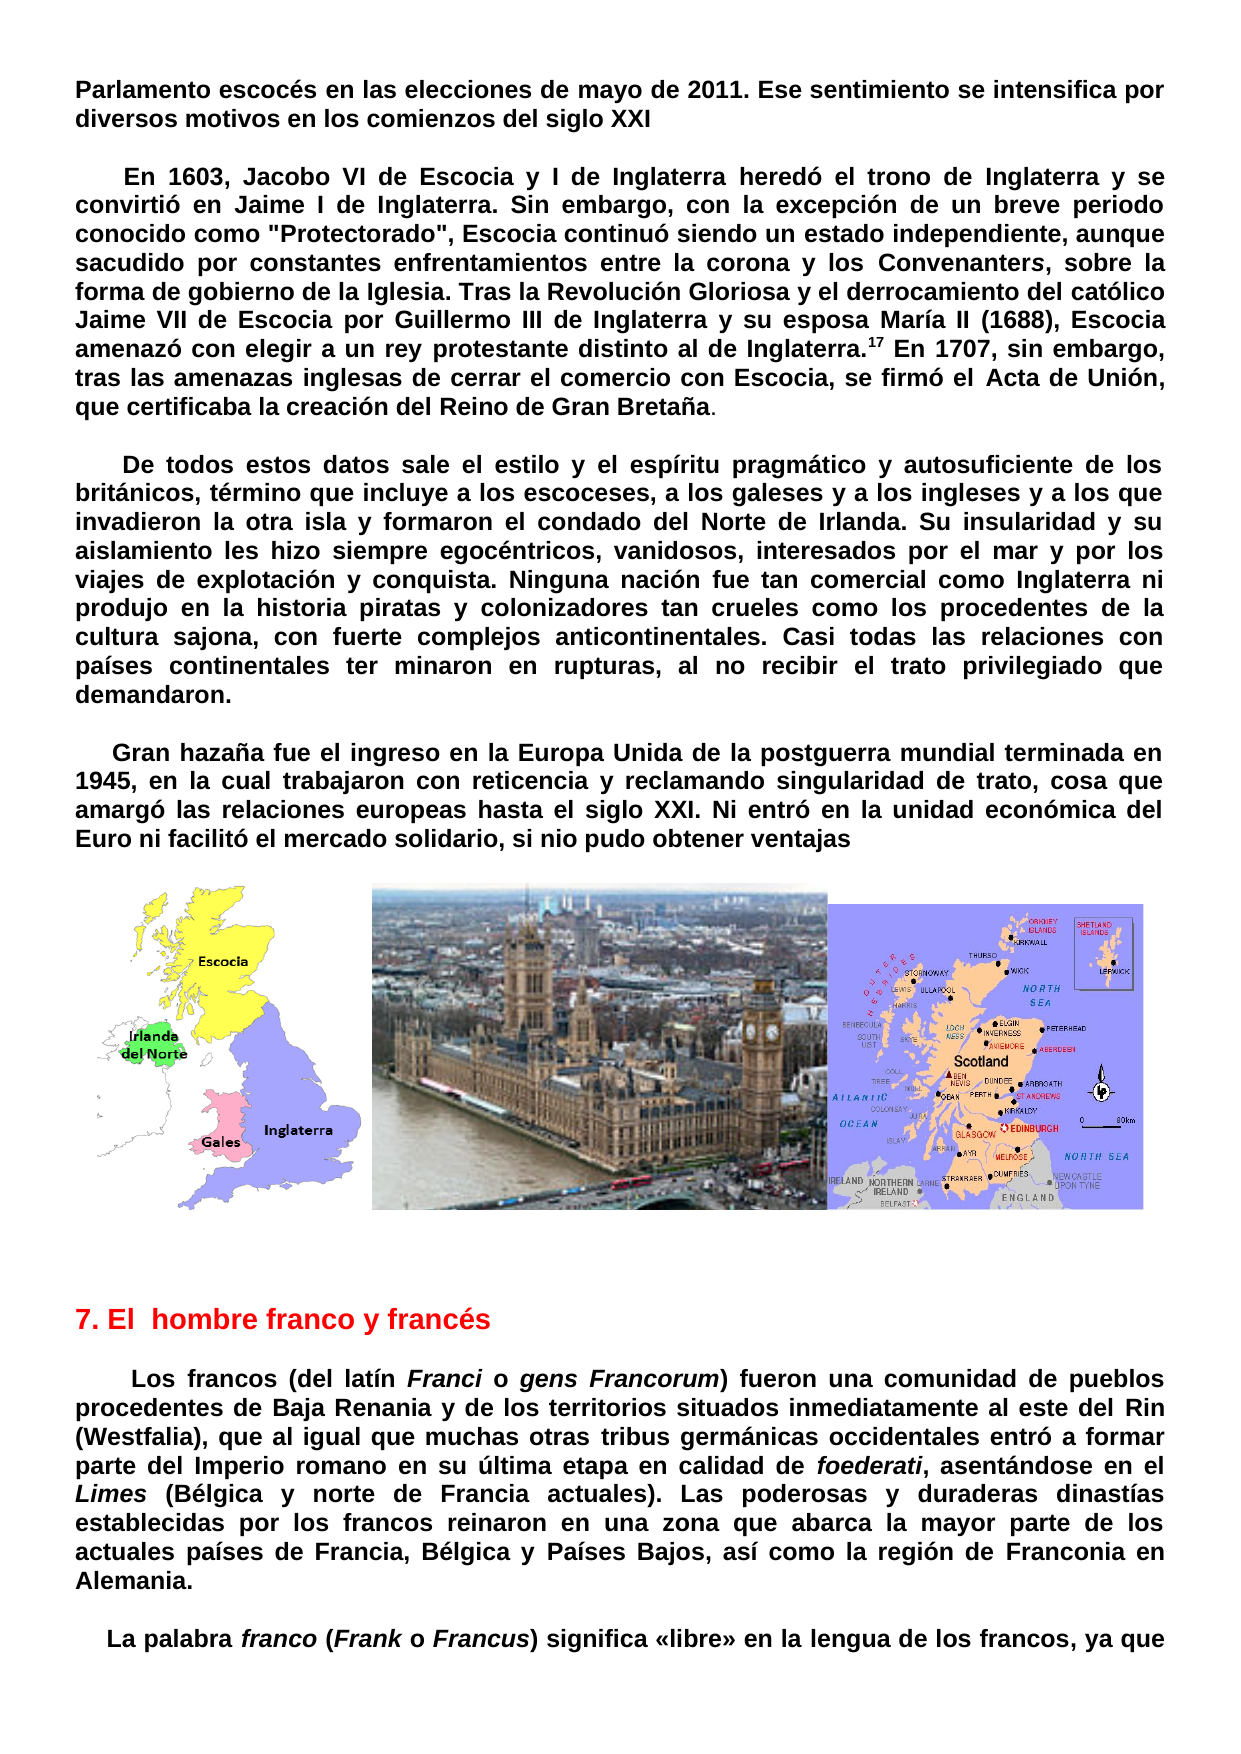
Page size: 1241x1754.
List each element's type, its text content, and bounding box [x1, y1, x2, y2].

picture [97, 881, 1144, 1210]
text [75, 1623, 1165, 1652]
text Los francos (del latín Franci o gens Francorum) fueron una comunidad de pueblos procedentes de Baja Renania y de los territorios situados inmediatamente al este del Rin (Westfalia), que al igual que muchas otras tribus germánicas occidentales entró a formar parte del Imperio romano en su última etapa en calidad de foederati, asentándose en el Limes (Bélgica y norte de Francia actuales). Las poderosas y duraderas dinastías establecidas por los francos reinaron en una zona que abarca la mayor parte de los actuales países de Francia, Bélgica y Países Bajos, así como la región de Franconia en Alemania. [75, 1364, 1165, 1594]
text En 1603, Jacobo VI de Escocia y I de Inglaterra heredó el trono de Inglaterra y se convirtió en Jaime I de Inglaterra. Sin embargo, con la excepción de un breve periodo conocido como "Protectorado", Escocia continuó siendo un estado independiente, aunque sacudido por constantes enfrentamientos entre la corona y los Convenanters, sobre la forma de gobierno de la Iglesia. Tras la Revolución Gloriosa y el derrocamiento del católico Jaime VII de Escocia por Guillermo III de Inglaterra y su esposa María II (1688), Escocia amenazó con elegir a un rey protestante distinto al de Inglaterra.17 En 1707, sin embargo, tras las amenazas inglesas de cerrar el comercio con Escocia, se firmó el Acta de Unión, que certificaba la creación del Reino de Gran Bretaña. [75, 162, 1165, 420]
text De todos estos datos sale el estilo y el espíritu pragmático y autosuficiente de los británicos, término que incluye a los escoceses, a los galeses y a los ingleses y a los que invadieron la otra isla y formaron el condado del Norte de Irlanda. Su insularidad y su aislamiento les hizo siempre egocéntricos, vanidosos, interesados por el mar y por los viajes de explotación y conquista. Ninguna nación fue tan comercial como Inglaterra ni produjo en la historia piratas y colonizadores tan crueles como los procedentes de la cultura sajona, con fuerte complejos anticontinentales. Casi todas las relaciones con países continentales ter minaron en rupturas, al no recibir el trato privilegiado que demandaron. [75, 449, 1165, 708]
text 7. El hombre franco y francés [75, 1302, 1165, 1335]
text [75, 75, 1165, 132]
text Gran hazaña fue el ingreso en la Europa Unida de la postguerra mundial terminada en 1945, en la cual trabajaron con reticencia y reclamando singularidad de trato, cosa que amargó las relaciones europeas hasta el siglo XXI. Ni entró en la unidad económica del Euro ni facilitó el mercado solidario, si nio pudo obtener ventajas [75, 737, 1165, 852]
